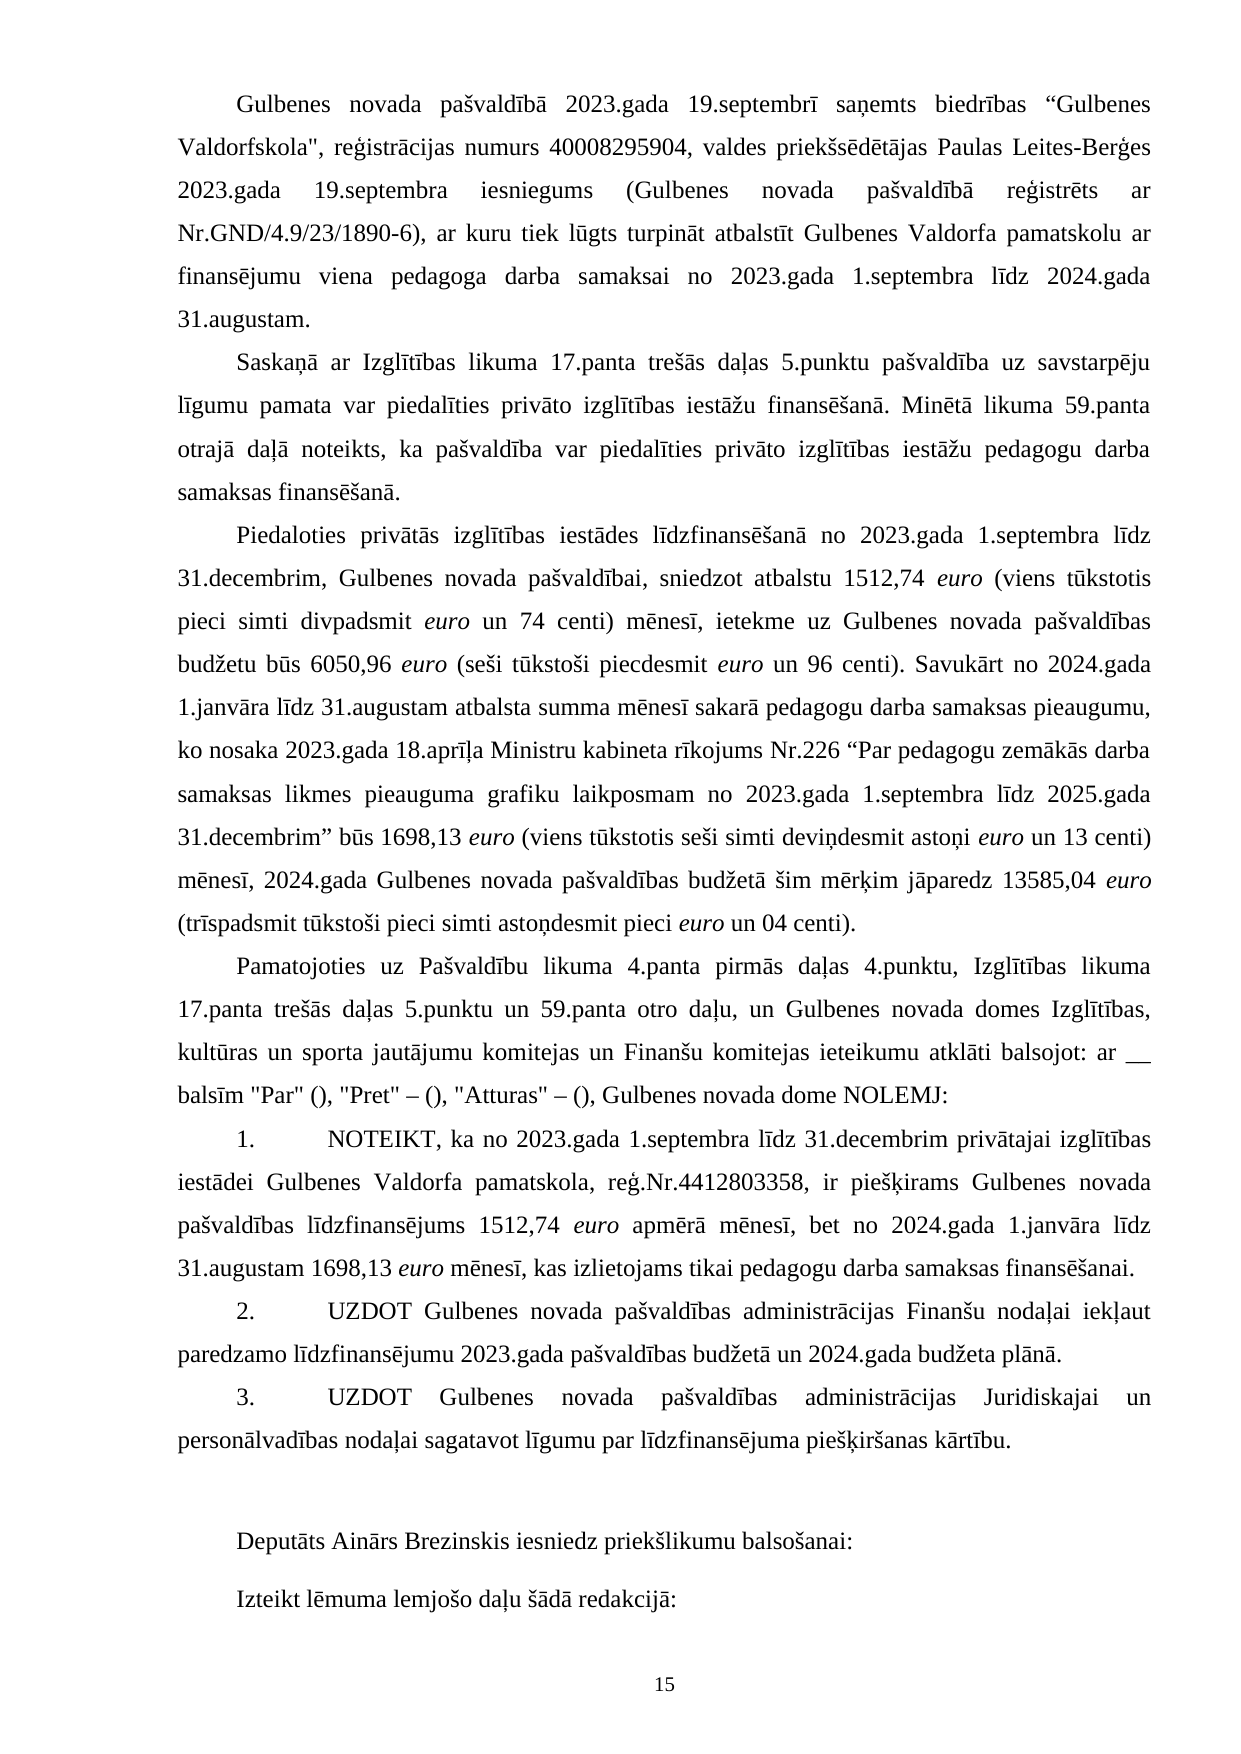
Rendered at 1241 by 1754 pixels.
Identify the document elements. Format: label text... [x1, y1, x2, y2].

list UZDOT Gulbenes novada pašvaldības administrācijas Juridiskajai un personālvadības nodaļai sagatavot līgumu par līdzfinansējuma piešķiršanas kārtību. [177, 1382, 1152, 1454]
text Deputāts Ainārs Brezinskis iesniedz priekšlikumu balsošanai: [177, 1526, 1152, 1555]
text Saskaņā ar Izglītības likuma 17.panta trešās daļas 5.punktu pašvaldība uz savstarpēju līgumu pamata var piedalīties privāto izglītības iestāžu finansēšanā. Minētā likuma 59.panta otrajā daļā noteikts, ka pašvaldība var piedalīties privāto izglītības iestāžu pedagogu darba samaksas finansēšanā. [177, 347, 1152, 506]
text Pamatojoties uz Pašvaldību likuma 4.panta pirmās daļas 4.punktu, Izglītības likuma 17.panta trešās daļas 5.punktu un 59.panta otro daļu, un Gulbenes novada domes Izglītības, kultūras un sporta jautājumu komitejas un Finanšu komitejas ieteikumu atklāti balsojot: ar __ balsīm "Par" (), "Pret" – (), "Atturas" – (), Gulbenes novada dome NOLEMJ: [177, 951, 1152, 1109]
list NOTEIKT, ka no 2023.gada 1.septembra līdz 31.decembrim privātajai izglītības iestādei Gulbenes Valdorfa pamatskola, reģ.Nr.4412803358, ir piešķirams Gulbenes novada pašvaldības līdzfinansējums 1512,74 euro apmērā mēnesī, bet no 2024.gada 1.janvāra līdz 31.augustam 1698,13 euro mēnesī, kas izlietojams tikai pedagogu darba samaksas finansēšanai. [177, 1124, 1152, 1282]
text Piedaloties privātās izglītības iestādes līdzfinansēšanā no 2023.gada 1.septembra līdz 31.decembrim, Gulbenes novada pašvaldībai, sniedzot atbalstu 1512,74 euro (viens tūkstotis pieci simti divpadsmit euro un 74 centi) mēnesī, ietekme uz Gulbenes novada pašvaldības budžetu būs 6050,96 euro (seši tūkstoši piecdesmit euro un 96 centi). Savukārt no 2024.gada 1.janvāra līdz 31.augustam atbalsta summa mēnesī sakarā pedagogu darba samaksas pieaugumu, ko nosaka 2023.gada 18.aprīļa Ministru kabineta rīkojums Nr.226 “Par pedagogu zemākās darba samaksas likmes pieauguma grafiku laikposmam no 2023.gada 1.septembra līdz 2025.gada 31.decembrim” būs 1698,13 euro (viens tūkstotis seši simti deviņdesmit astoņi euro un 13 centi) mēnesī, 2024.gada Gulbenes novada pašvaldības budžetā šim mērķim jāparedz 13585,04 euro (trīspadsmit tūkstoši pieci simti astoņdesmit pieci euro un 04 centi). [177, 520, 1152, 937]
text Gulbenes novada pašvaldībā 2023.gada 19.septembrī saņemts biedrības “Gulbenes Valdorfskola", reģistrācijas numurs 40008295904, valdes priekšsēdētājas Paulas Leites-Berģes 2023.gada 19.septembra iesniegums (Gulbenes novada pašvaldībā reģistrēts ar Nr.GND/4.9/23/1890-6), ar kuru tiek lūgts turpināt atbalstīt Gulbenes Valdorfa pamatskolu ar finansējumu viena pedagoga darba samaksai no 2023.gada 1.septembra līdz 2024.gada 31.augustam. [177, 89, 1152, 333]
list UZDOT Gulbenes novada pašvaldības administrācijas Finanšu nodaļai iekļaut paredzamo līdzfinansējumu 2023.gada pašvaldības budžetā un 2024.gada budžeta plānā. [177, 1296, 1152, 1368]
text Izteikt lēmuma lemjošo daļu šādā redakcijā: [177, 1584, 1152, 1612]
